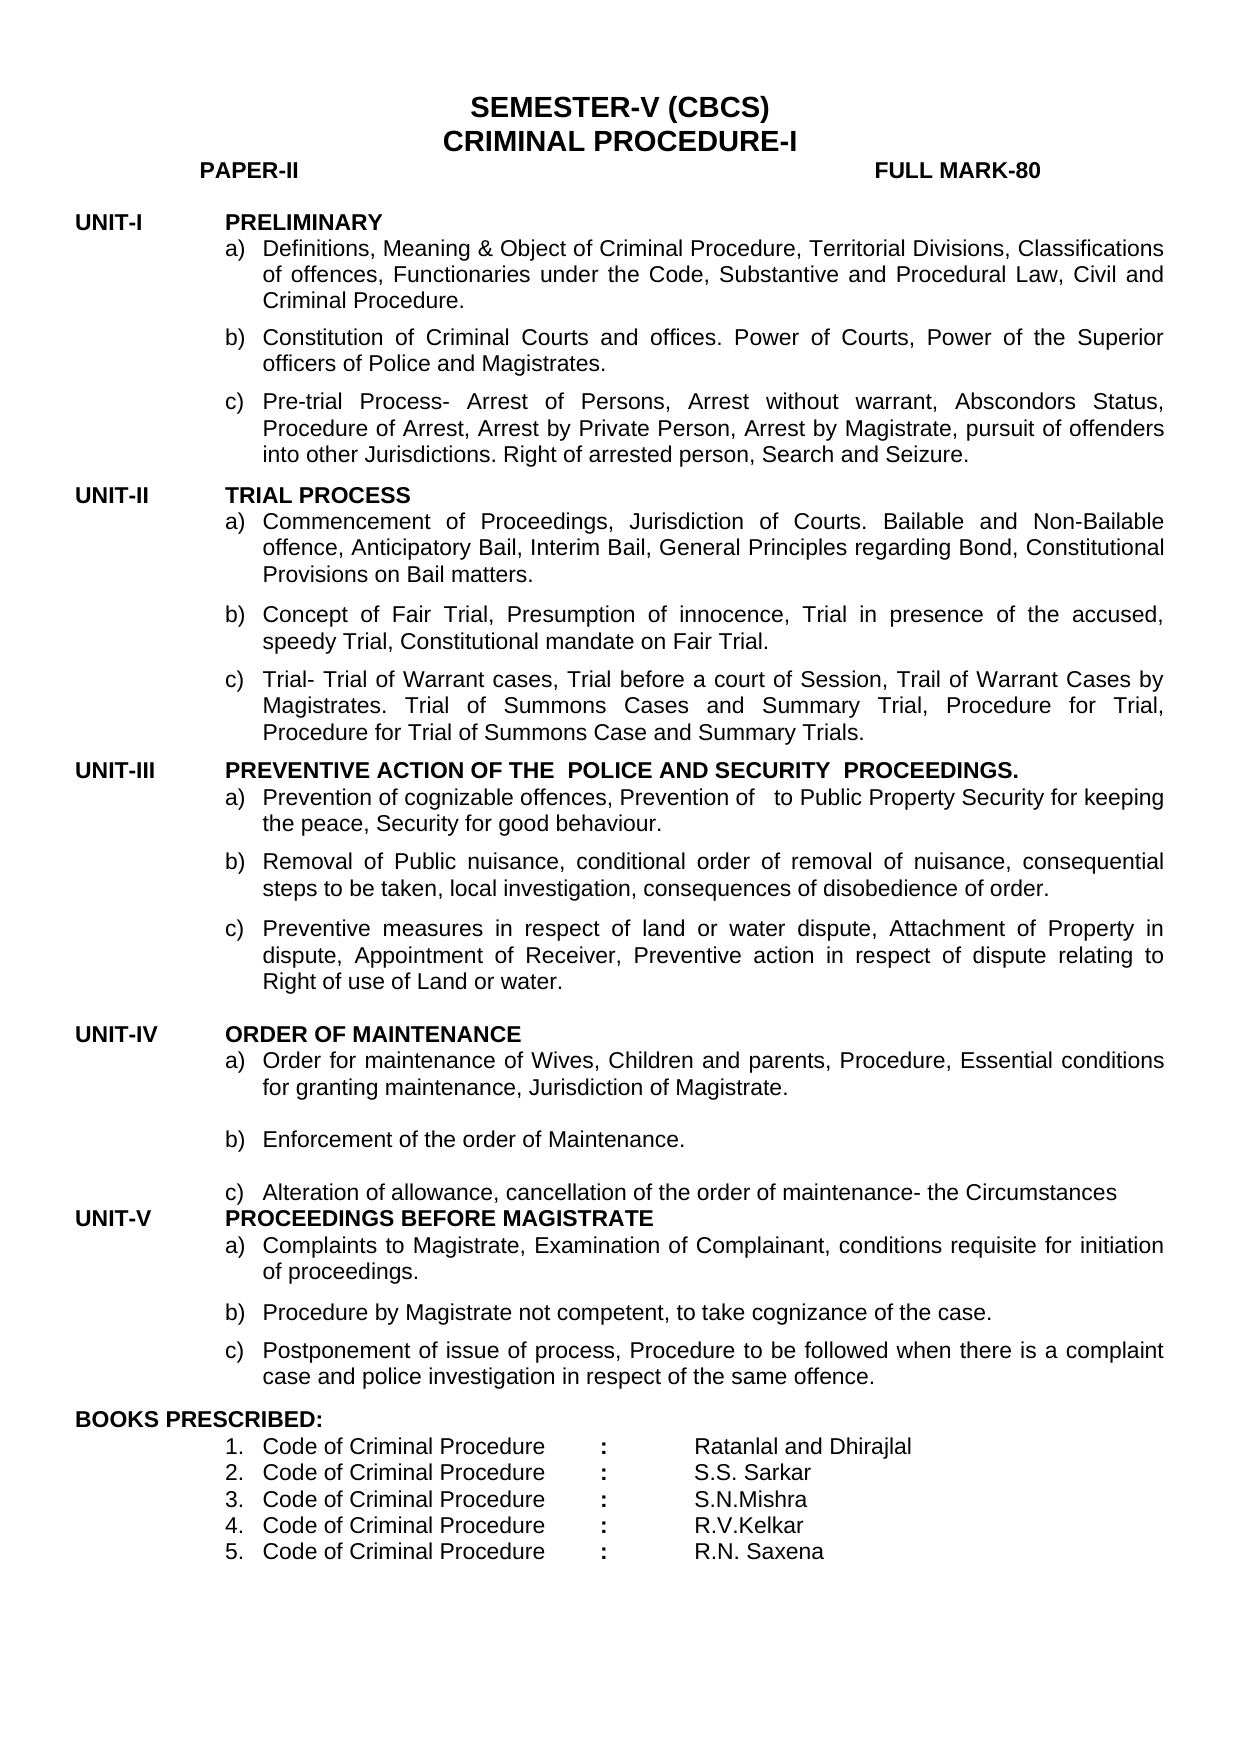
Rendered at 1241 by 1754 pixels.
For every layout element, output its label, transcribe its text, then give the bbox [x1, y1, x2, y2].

list Code of Criminal Procedure : S.S. Sarkar [225, 1459, 1165, 1486]
list Code of Criminal Procedure : R.N. Saxena [225, 1538, 1165, 1564]
text UNIT-II TRIAL PROCESS [75, 482, 1165, 508]
text UNIT-III PREVENTIVE ACTION OF THE POLICE AND SECURITY PROCEEDINGS. [75, 757, 1165, 783]
list Constitution of Criminal Courts and offices. Power of Courts, Power of the Superior officers of Police and Magistrates. [225, 323, 1165, 376]
text UNIT-I PRELIMINARY [75, 208, 1165, 235]
list Commencement of Proceedings, Jurisdiction of Courts. Bailable and Non-Bailable offence, Anticipatory Bail, Interim Bail, General Principles regarding Bond, Constitutional Provisions on Bail matters. [225, 508, 1165, 587]
list Order for maintenance of Wives, Children and parents, Procedure, Essential conditions for granting maintenance, Jurisdiction of Magistrate. [225, 1047, 1165, 1100]
list Complaints to Magistrate, Examination of Complainant, conditions requisite for initiation of proceedings. [225, 1232, 1165, 1284]
list Code of Criminal Procedure : S.N.Mishra [225, 1486, 1165, 1512]
list Enforcement of the order of Maintenance. [225, 1126, 1165, 1152]
list Pre-trial Process- Arrest of Persons, Arrest without warrant, Abscondors Status, Procedure of Arrest, Arrest by Private Person, Arrest by Magistrate, pursuit of offenders into other Jurisdictions. Right of arrested person, Search and Seizure. [225, 388, 1165, 467]
list Code of Criminal Procedure : R.V.Kelkar [225, 1512, 1165, 1538]
list Postponement of issue of process, Procedure to be followed when there is a complaint case and police investigation in respect of the same offence. [225, 1337, 1165, 1390]
list Prevention of cognizable offences, Prevention of to Public Property Security for keeping the peace, Security for good behaviour. [225, 783, 1165, 836]
list Procedure by Magistrate not competent, to take cognizance of the case. [225, 1299, 1165, 1325]
text PAPER-II FULL MARK-80 [75, 157, 1165, 184]
text SEMESTER-V (CBCS) [75, 90, 1165, 124]
text UNIT-IV ORDER OF MAINTENANCE [75, 1021, 1165, 1047]
text UNIT-V PROCEEDINGS BEFORE MAGISTRATE [75, 1205, 1165, 1232]
list Preventive measures in respect of land or water dispute, Attachment of Property in dispute, Appointment of Receiver, Preventive action in respect of dispute relating to Right of use of Land or water. [225, 915, 1165, 994]
list Trial- Trial of Warrant cases, Trial before a court of Session, Trail of Warrant Cases by Magistrates. Trial of Summons Cases and Summary Trial, Procedure for Trial, Procedure for Trial of Summons Case and Summary Trials. [225, 666, 1165, 745]
text CRIMINAL PROCEDURE-I [75, 124, 1165, 157]
list Removal of Public nuisance, conditional order of removal of nuisance, consequential steps to be taken, local investigation, consequences of disobedience of order. [225, 848, 1165, 901]
list Definitions, Meaning & Object of Criminal Procedure, Territorial Divisions, Classifications of offences, Functionaries under the Code, Substantive and Procedural Law, Civil and Criminal Procedure. [225, 235, 1165, 314]
list Concept of Fair Trial, Presumption of innocence, Trial in presence of the accused, speedy Trial, Constitutional mandate on Fair Trial. [225, 601, 1165, 654]
list Alteration of allowance, cancellation of the order of maintenance- the Circumstances [225, 1179, 1165, 1205]
text BOOKS PRESCRIBED: [75, 1406, 1165, 1433]
list Code of Criminal Procedure : Ratanlal and Dhirajlal [225, 1433, 1165, 1459]
